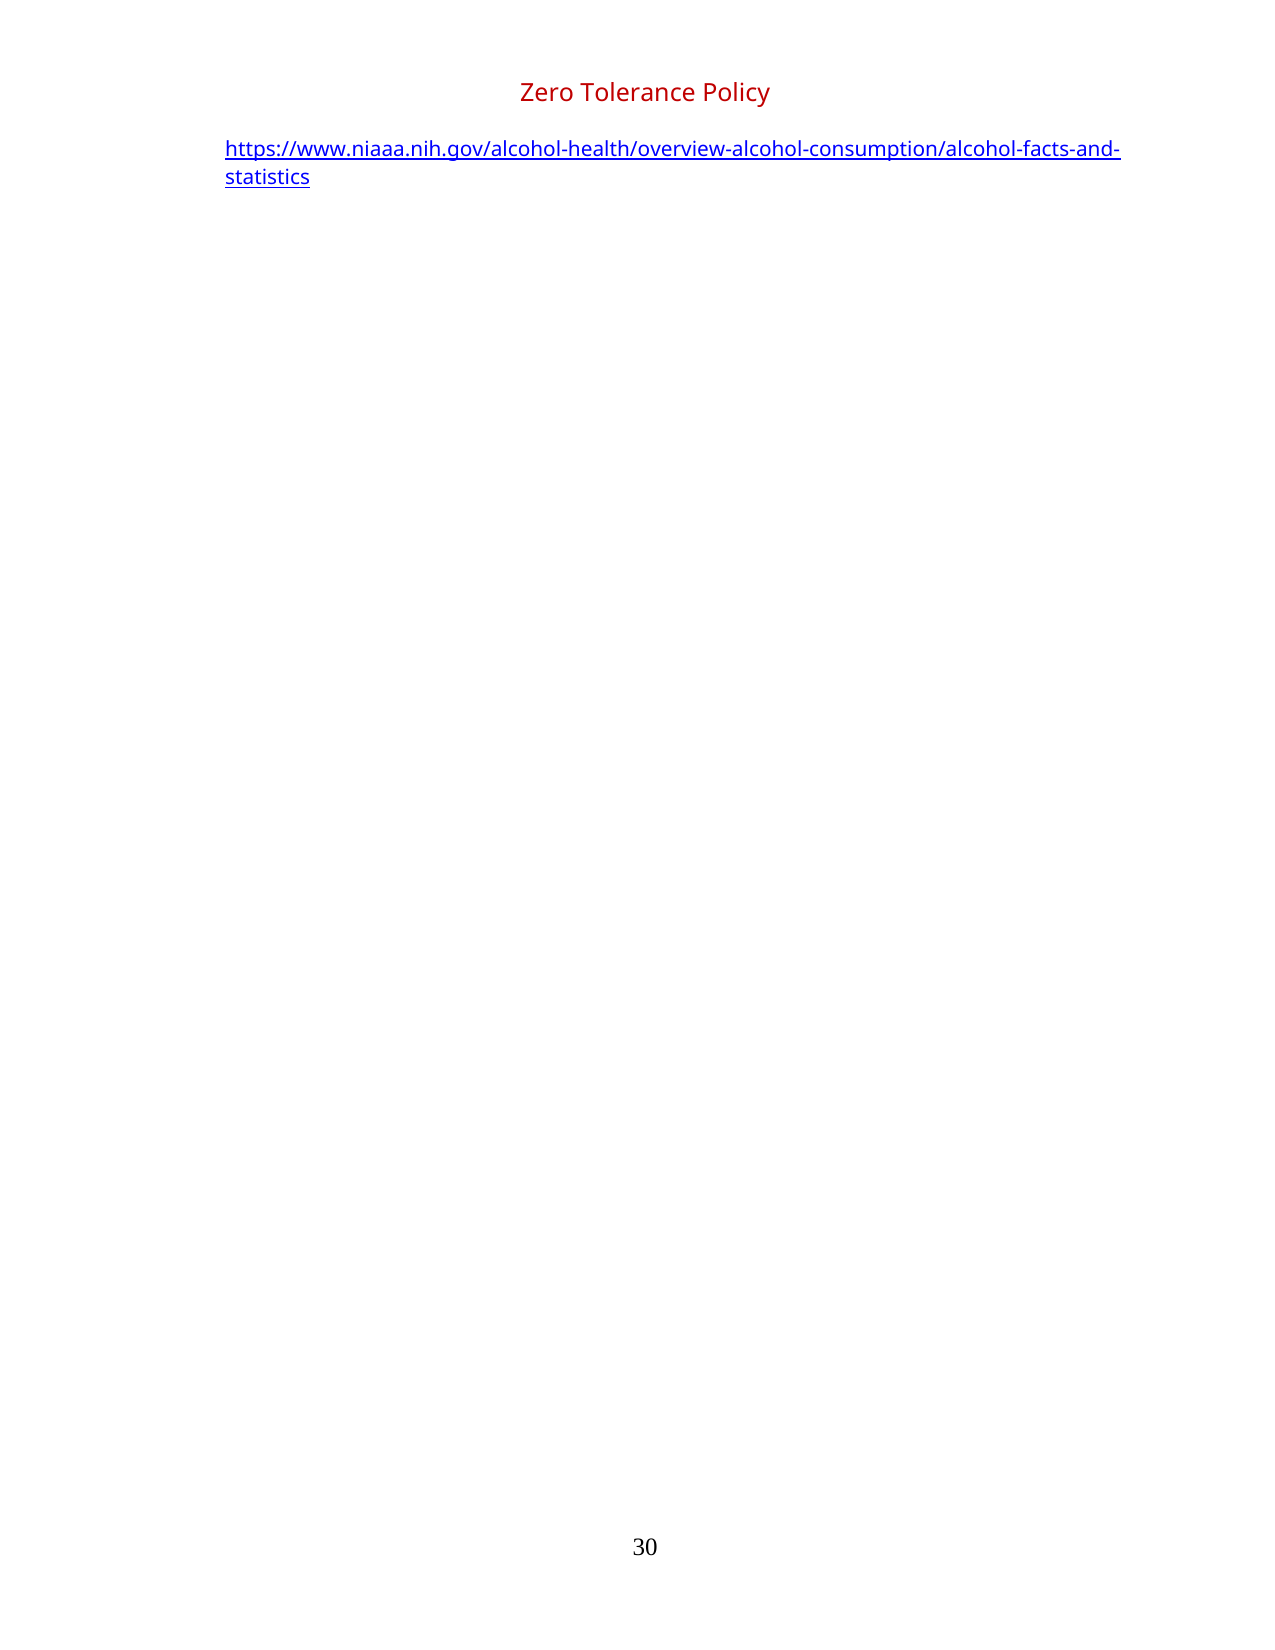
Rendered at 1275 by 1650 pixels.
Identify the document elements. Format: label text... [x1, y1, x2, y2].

text https://www.niaaa.nih.gov/alcohol-health/overview-alcohol-consumption/alcohol-facts-and-statistics [225, 134, 1140, 191]
